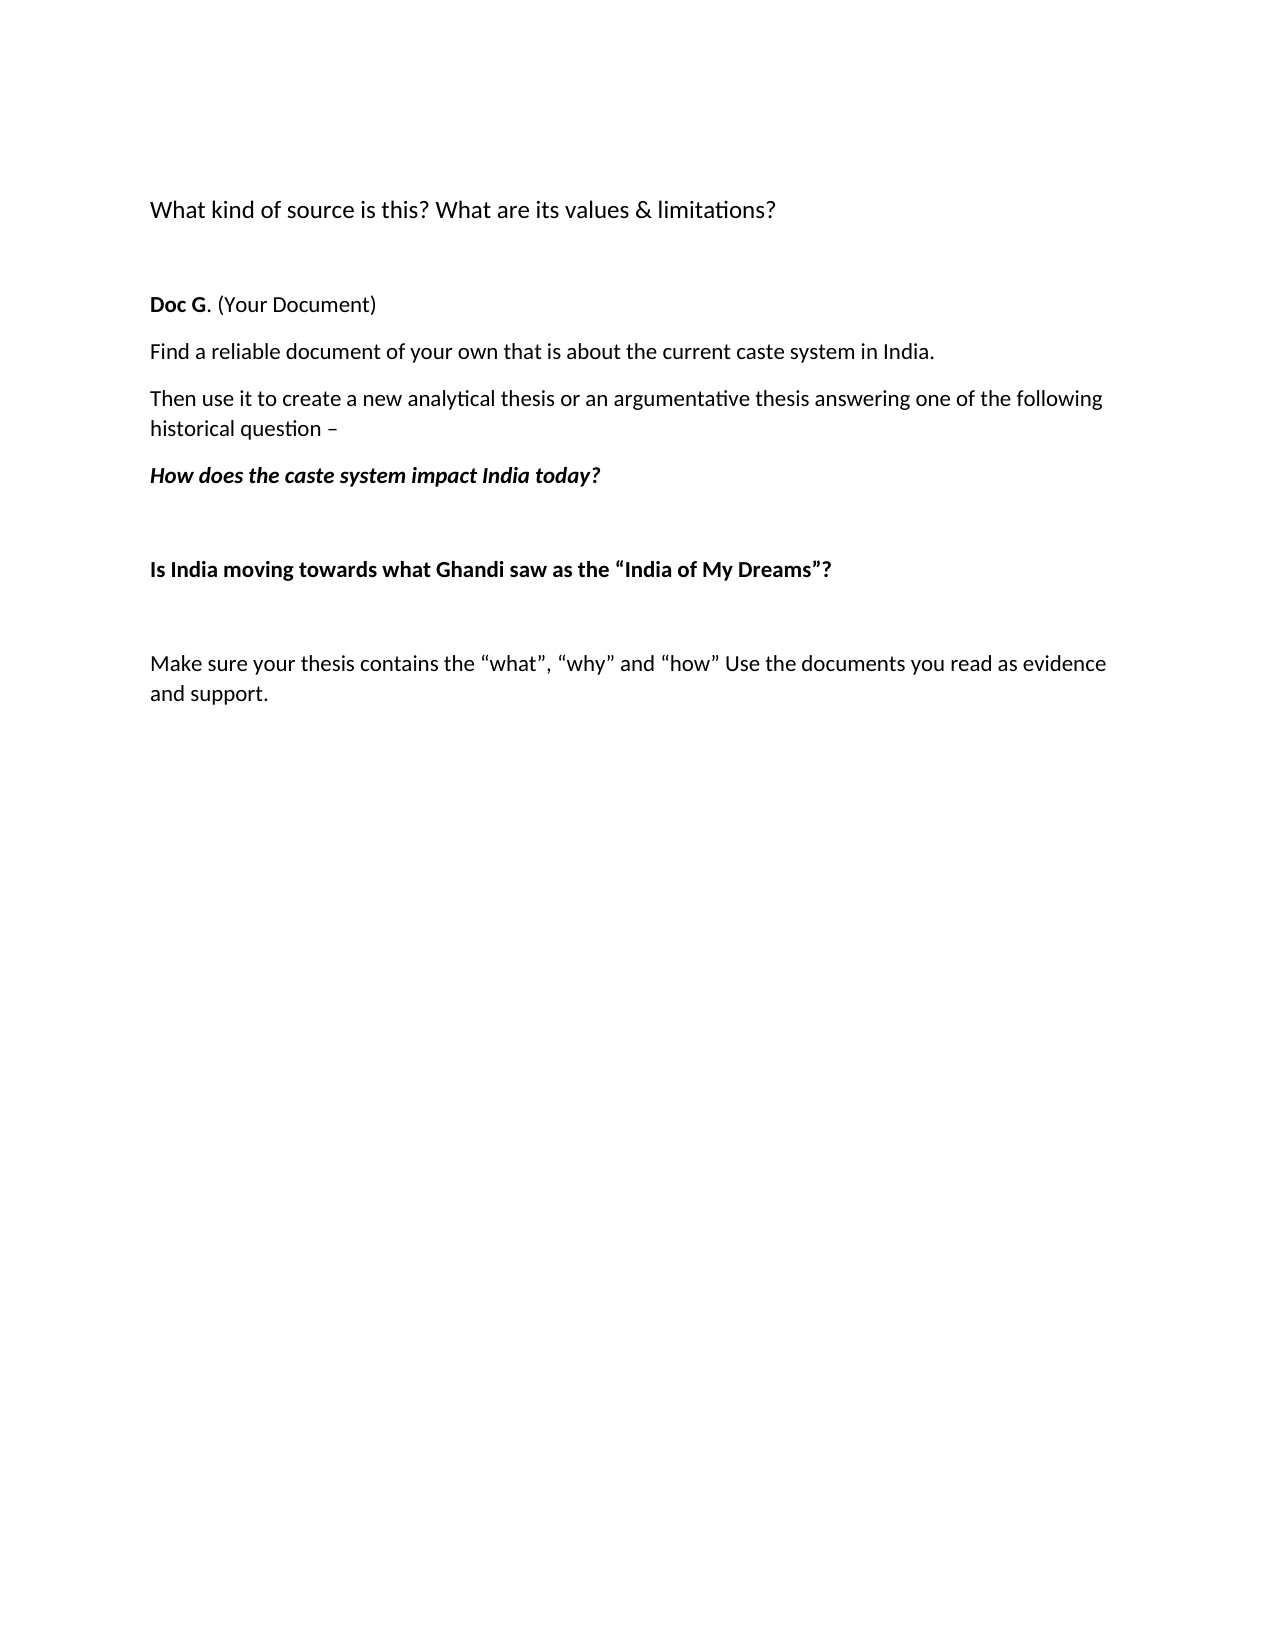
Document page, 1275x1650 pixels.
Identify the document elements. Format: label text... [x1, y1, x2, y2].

text Doc G. (Your Document) [150, 290, 1125, 318]
text Is India moving towards what Ghandi saw as the “India of My Dreams”? [150, 555, 1125, 583]
text Then use it to create a new analytical thesis or an argumentative thesis answering one of the following historical question – [150, 384, 1125, 442]
text What kind of source is this? What are its values & limitations? [150, 194, 1125, 224]
text How does the caste system impact India today? [150, 461, 1125, 489]
text Make sure your thesis contains the “what”, “why” and “how” Use the documents you read as evidence and support. [150, 649, 1125, 707]
text Find a reliable document of your own that is about the current caste system in India. [150, 337, 1125, 365]
